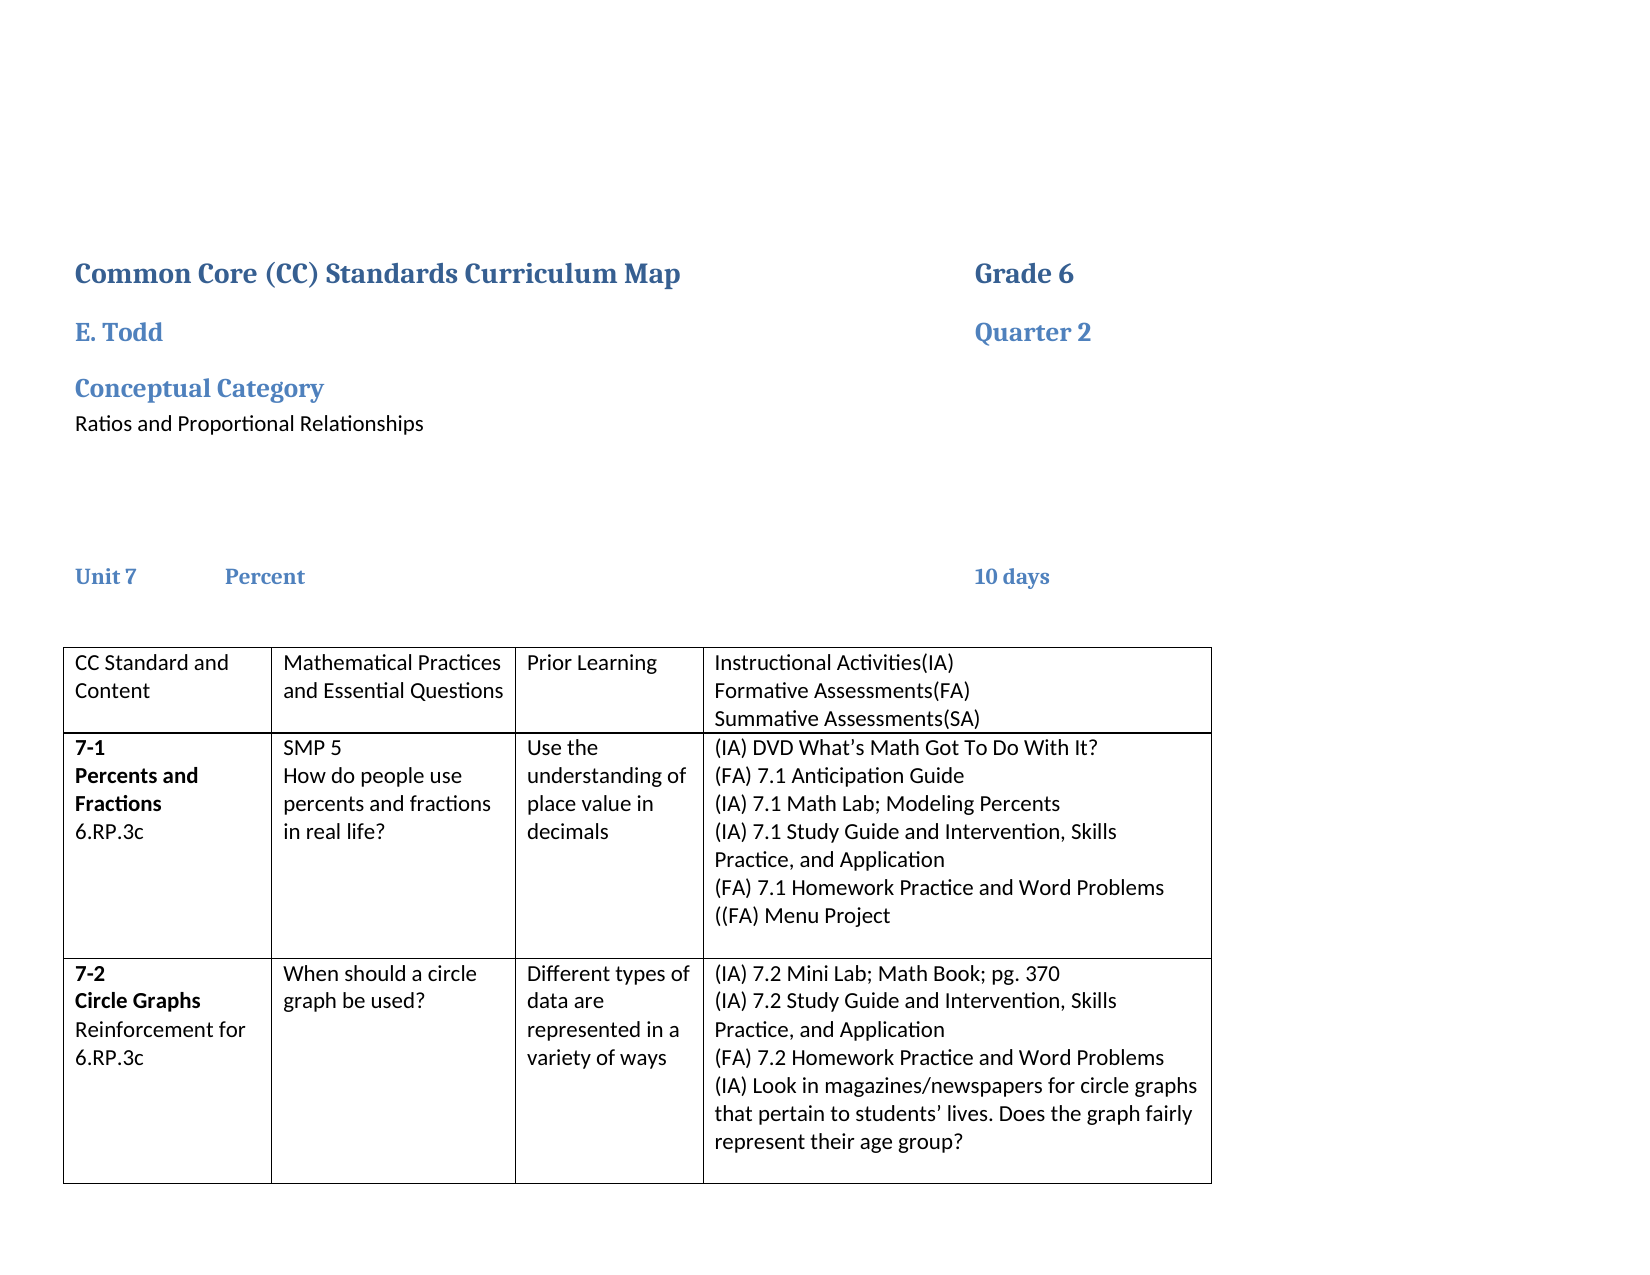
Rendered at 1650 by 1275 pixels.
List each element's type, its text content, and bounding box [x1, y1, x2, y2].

table_header Instructional Activities(IA) Formative Assessments(FA) Summative Assessments(SA) [704, 648, 1211, 732]
table_cell 7-1 Percents and Fractions 6.RP.3c [64, 734, 271, 958]
table_cell (IA) 7.2 Mini Lab; Math Book; pg. 370 (IA) 7.2 Study Guide and Intervention, Skills Practice, and Application (FA) 7.2 Homework Practice and Word Problems (IA) Look in magazines/newspapers for circle graphs that pertain to students’ lives. Does the graph fairly represent their age group? [704, 959, 1211, 1183]
text Ratios and Proportional Relationships [75, 409, 1575, 437]
table_header Prior Learning [516, 648, 703, 732]
table_cell SMP 5 How do people use percents and fractions in real life? [272, 734, 515, 958]
subtitle E. Todd Quarter 2 [75, 317, 1575, 348]
subtitle Conceptual Category [75, 373, 1575, 404]
subtitle Common Core (CC) Standards Curriculum Map Grade 6 [75, 257, 1575, 291]
table_cell Use the understanding of place value in decimals [516, 734, 703, 958]
table_cell When should a circle graph be used? [272, 959, 515, 1183]
table_cell (IA) DVD What’s Math Got To Do With It? (FA) 7.1 Anticipation Guide (IA) 7.1 Math Lab; Modeling Percents (IA) 7.1 Study Guide and Intervention, Skills Practice, and Application (FA) 7.1 Homework Practice and Word Problems ((FA) Menu Project [704, 734, 1211, 958]
subtitle Unit 7 Percent 10 days [75, 564, 1575, 590]
table_header Mathematical Practices and Essential Questions [272, 648, 515, 732]
table_header CC Standard and Content [64, 648, 271, 732]
table_cell 7-2 Circle Graphs Reinforcement for 6.RP.3c [64, 959, 271, 1183]
table_cell Different types of data are represented in a variety of ways [516, 959, 703, 1183]
